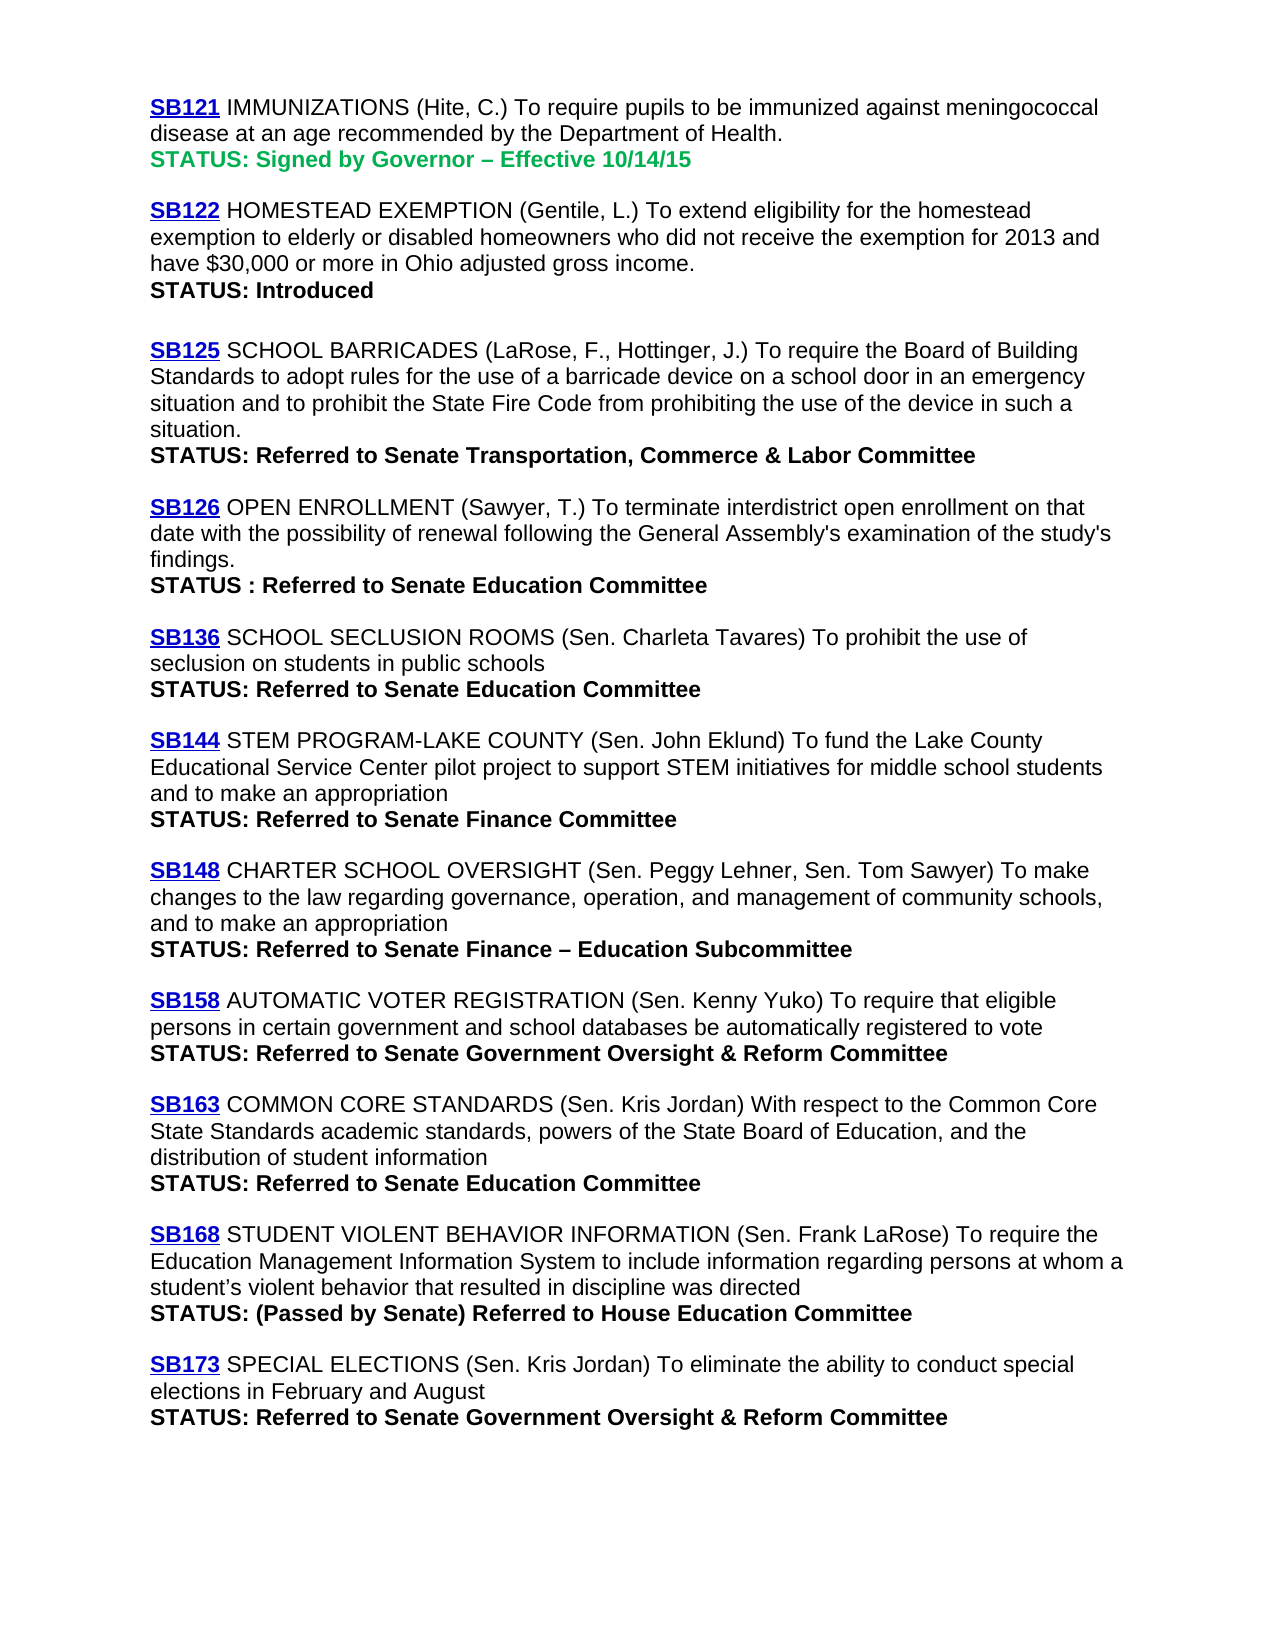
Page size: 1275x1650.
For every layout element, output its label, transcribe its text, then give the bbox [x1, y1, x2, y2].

text STATUS: Referred to Senate Finance Committee [150, 806, 1125, 833]
text SB144 STEM PROGRAM-LAKE COUNTY (Sen. John Eklund) To fund the Lake County Educational Service Center pilot project to support STEM initiatives for middle school students and to make an appropriation [150, 727, 1125, 806]
text STATUS : Referred to Senate Education Committee [150, 572, 1125, 599]
text SB136 SCHOOL SECLUSION ROOMS (Sen. Charleta Tavares) To prohibit the use of seclusion on students in public schools [150, 623, 1125, 676]
text SB121 IMMUNIZATIONS (Hite, C.) To require pupils to be immunized against meningococcal disease at an age recommended by the Department of Health. [150, 94, 1125, 146]
text SB126 OPEN ENROLLMENT (Sawyer, T.) To terminate interdistrict open enrollment on that date with the possibility of renewal following the General Assembly's examination of the study's findings. [150, 493, 1125, 572]
text STATUS: Signed by Governor – Effective 10/14/15 [150, 146, 1125, 173]
text STATUS: Referred to Senate Education Committee [150, 676, 1125, 703]
text STATUS: Referred to Senate Education Committee [150, 1170, 1125, 1197]
text SB173 SPECIAL ELECTIONS (Sen. Kris Jordan) To eliminate the ability to conduct special elections in February and August [150, 1351, 1125, 1404]
text STATUS: Referred to Senate Transportation, Commerce & Labor Committee [150, 442, 1125, 469]
text SB158 AUTOMATIC VOTER REGISTRATION (Sen. Kenny Yuko) To require that eligible persons in certain government and school databases be automatically registered to vote [150, 987, 1125, 1040]
text STATUS: Referred to Senate Government Oversight & Reform Committee [150, 1404, 1125, 1431]
text SB125 SCHOOL BARRICADES (LaRose, F., Hottinger, J.) To require the Board of Building Standards to adopt rules for the use of a barricade device on a school door in an emergency situation and to prohibit the State Fire Code from prohibiting the use of the device in such a situation. [150, 337, 1125, 442]
text SB168 STUDENT VIOLENT BEHAVIOR INFORMATION (Sen. Frank LaRose) To require the Education Management Information System to include information regarding persons at whom a student’s violent behavior that resulted in discipline was directed [150, 1221, 1125, 1300]
text STATUS: (Passed by Senate) Referred to House Education Committee [150, 1300, 1125, 1327]
text STATUS: Introduced [150, 277, 1125, 303]
text SB163 COMMON CORE STANDARDS (Sen. Kris Jordan) With respect to the Common Core State Standards academic standards, powers of the State Board of Education, and the distribution of student information [150, 1091, 1125, 1170]
text SB122 HOMESTEAD EXEMPTION (Gentile, L.) To extend eligibility for the homestead exemption to elderly or disabled homeowners who did not receive the exemption for 2013 and have $30,000 or more in Ohio adjusted gross income. [150, 197, 1125, 277]
text SB148 CHARTER SCHOOL OVERSIGHT (Sen. Peggy Lehner, Sen. Tom Sawyer) To make changes to the law regarding governance, operation, and management of community schools, and to make an appropriation [150, 857, 1125, 936]
text STATUS: Referred to Senate Finance – Education Subcommittee [150, 936, 1125, 963]
text STATUS: Referred to Senate Government Oversight & Reform Committee [150, 1040, 1125, 1067]
